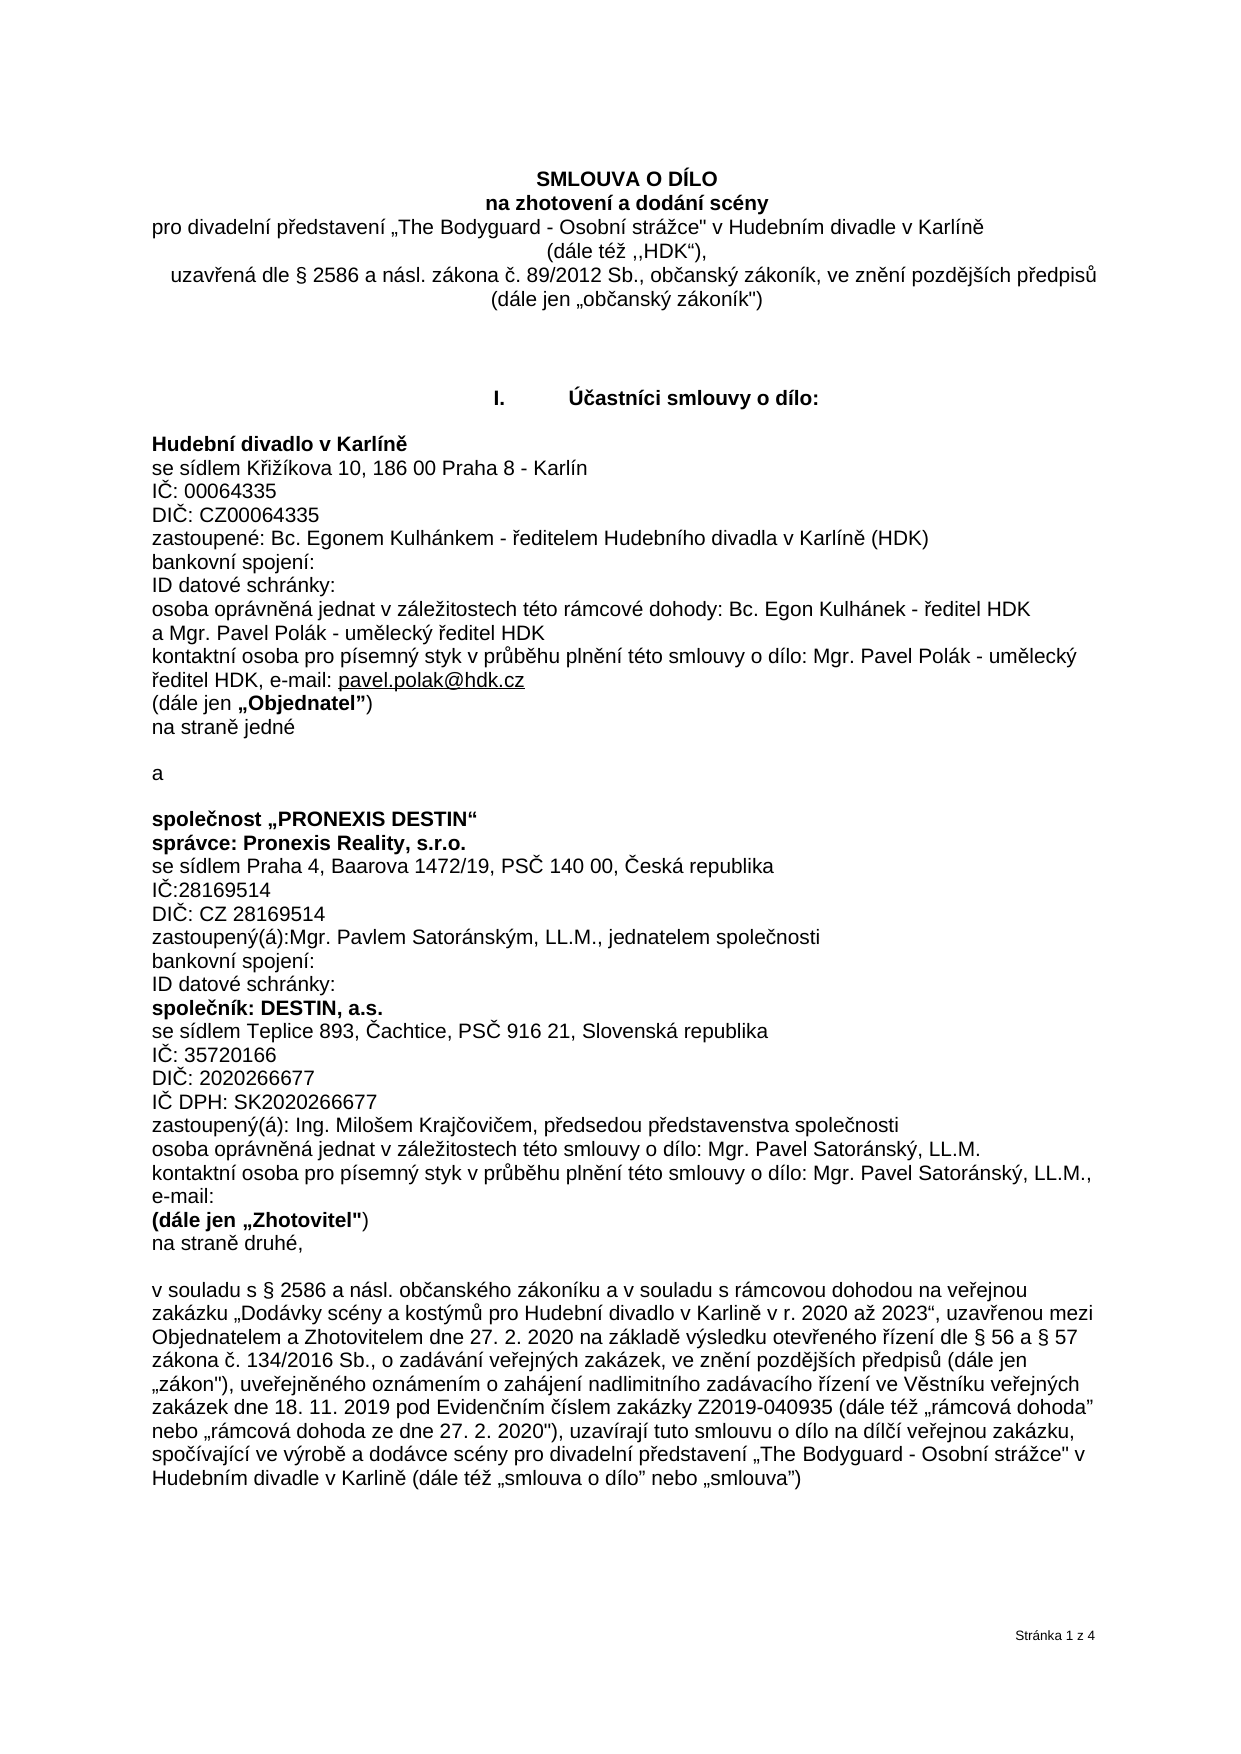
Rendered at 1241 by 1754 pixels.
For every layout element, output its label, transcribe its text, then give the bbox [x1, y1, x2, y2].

text DIČ: 2020266677 [152, 1067, 1106, 1091]
text se sídlem Teplice 893, Čachtice, PSČ 916 21, Slovenská republika [152, 1020, 1106, 1043]
text kontaktní osoba pro písemný styk v průběhu plnění této smlouvy o dílo: Mgr. Pavel Satoránský, LL.M., [152, 1161, 1106, 1185]
text pro divadelní představení „The Bodyguard - Osobní strážce" v Hudebním divadle v Karlíně [152, 216, 1106, 239]
text na straně druhé, [152, 1232, 1106, 1255]
text IČ:28169514 [152, 879, 1106, 902]
subtitle společnost „PRONEXIS DESTIN“ [152, 808, 1106, 832]
text (dále jen „občanský zákoník") [152, 287, 1102, 311]
text DIČ: CZ00064335 [152, 503, 1106, 527]
subtitle správce: Pronexis Reality, s.r.o. [152, 832, 1106, 855]
text v souladu s § 2586 a násl. občanského zákoníku a v souladu s rámcovou dohodou na veřejnou zakázku „Dodávky scény a kostýmů pro Hudební divadlo v Karlině v r. 2020 až 2023“, uzavřenou mezi Objednatelem a Zhotovitelem dne 27. 2. 2020 na základě výsledku otevřeného řízení dle § 56 a § 57 zákona č. 134/2016 Sb., o zadávání veřejných zakázek, ve znění pozdějších předpisů (dále jen „zákon"), uveřejněného oznámením o zahájení nadlimitního zadávacího řízení ve Věstníku veřejných zakázek dne 18. 11. 2019 pod Evidenčním číslem zakázky Z2019-040935 (dále též „rámcová dohoda” nebo „rámcová dohoda ze dne 27. 2. 2020"), uzavírají tuto smlouvu o dílo na dílčí veřejnou zakázku, spočívající ve výrobě a dodávce scény pro divadelní představení „The Bodyguard - Osobní strážce" v Hudebním divadle v Karlině (dále též „smlouva o dílo” nebo „smlouva”) [152, 1278, 1106, 1490]
text osoba oprávněná jednat v záležitostech této rámcové dohody: Bc. Egon Kulhánek - ředitel HDK [152, 598, 1106, 621]
text bankovní spojení: [152, 551, 1106, 574]
text se sídlem Praha 4, Baarova 1472/19, PSČ 140 00, Česká republika [152, 855, 1106, 879]
text Stránka 1 z 4 [1015, 1628, 1095, 1644]
subtitle Hudební divadlo v Karlíně [152, 433, 1106, 456]
text a [152, 762, 1106, 785]
text SMLOUVA O DÍLO na zhotovení a dodání scény [152, 168, 1102, 216]
text IČ DPH: SK2020266677 [152, 1091, 1106, 1114]
text uzavřená dle § 2586 a násl. zákona č. 89/2012 Sb., občanský zákoník, ve znění pozdějších předpisů [170, 263, 1106, 287]
text (dále též ,,HDK“), [152, 239, 1102, 263]
text ID datové schránky: [152, 574, 1106, 598]
text ID datové schránky: [152, 973, 1106, 996]
text zastoupené: Bc. Egonem Kulhánkem - ředitelem Hudebního divadla v Karlíně (HDK) [152, 527, 1106, 551]
text osoba oprávněná jednat v záležitostech této smlouvy o dílo: Mgr. Pavel Satoránský, LL.M. [152, 1138, 1106, 1161]
subtitle Účastníci smlouvy o dílo: [493, 387, 1106, 410]
text bankovní spojení: [152, 949, 1106, 973]
text kontaktní osoba pro písemný styk v průběhu plnění této smlouvy o dílo: Mgr. Pavel Polák - umělecký ředitel HDK, e-mail: pavel.polak@hdk.cz (dále jen „Objednatel”) na straně jedné [152, 645, 1106, 739]
text e-mail: [152, 1185, 1106, 1208]
text (dále jen „Zhotovitel") [152, 1208, 1106, 1232]
text IČ: 00064335 [152, 480, 1106, 503]
text DIČ: CZ 28169514 [152, 902, 1106, 926]
text společník: DESTIN, a.s. [152, 996, 1106, 1020]
text zastoupený(á):Mgr. Pavlem Satoránským, LL.M., jednatelem společnosti [152, 926, 1106, 949]
text se sídlem Křižíkova 10, 186 00 Praha 8 - Karlín [152, 456, 1106, 480]
text IČ: 35720166 [152, 1043, 1106, 1067]
text zastoupený(á): Ing. Milošem Krajčovičem, předsedou představenstva společnosti [152, 1114, 1106, 1138]
text a Mgr. Pavel Polák - umělecký ředitel HDK [152, 621, 1106, 645]
